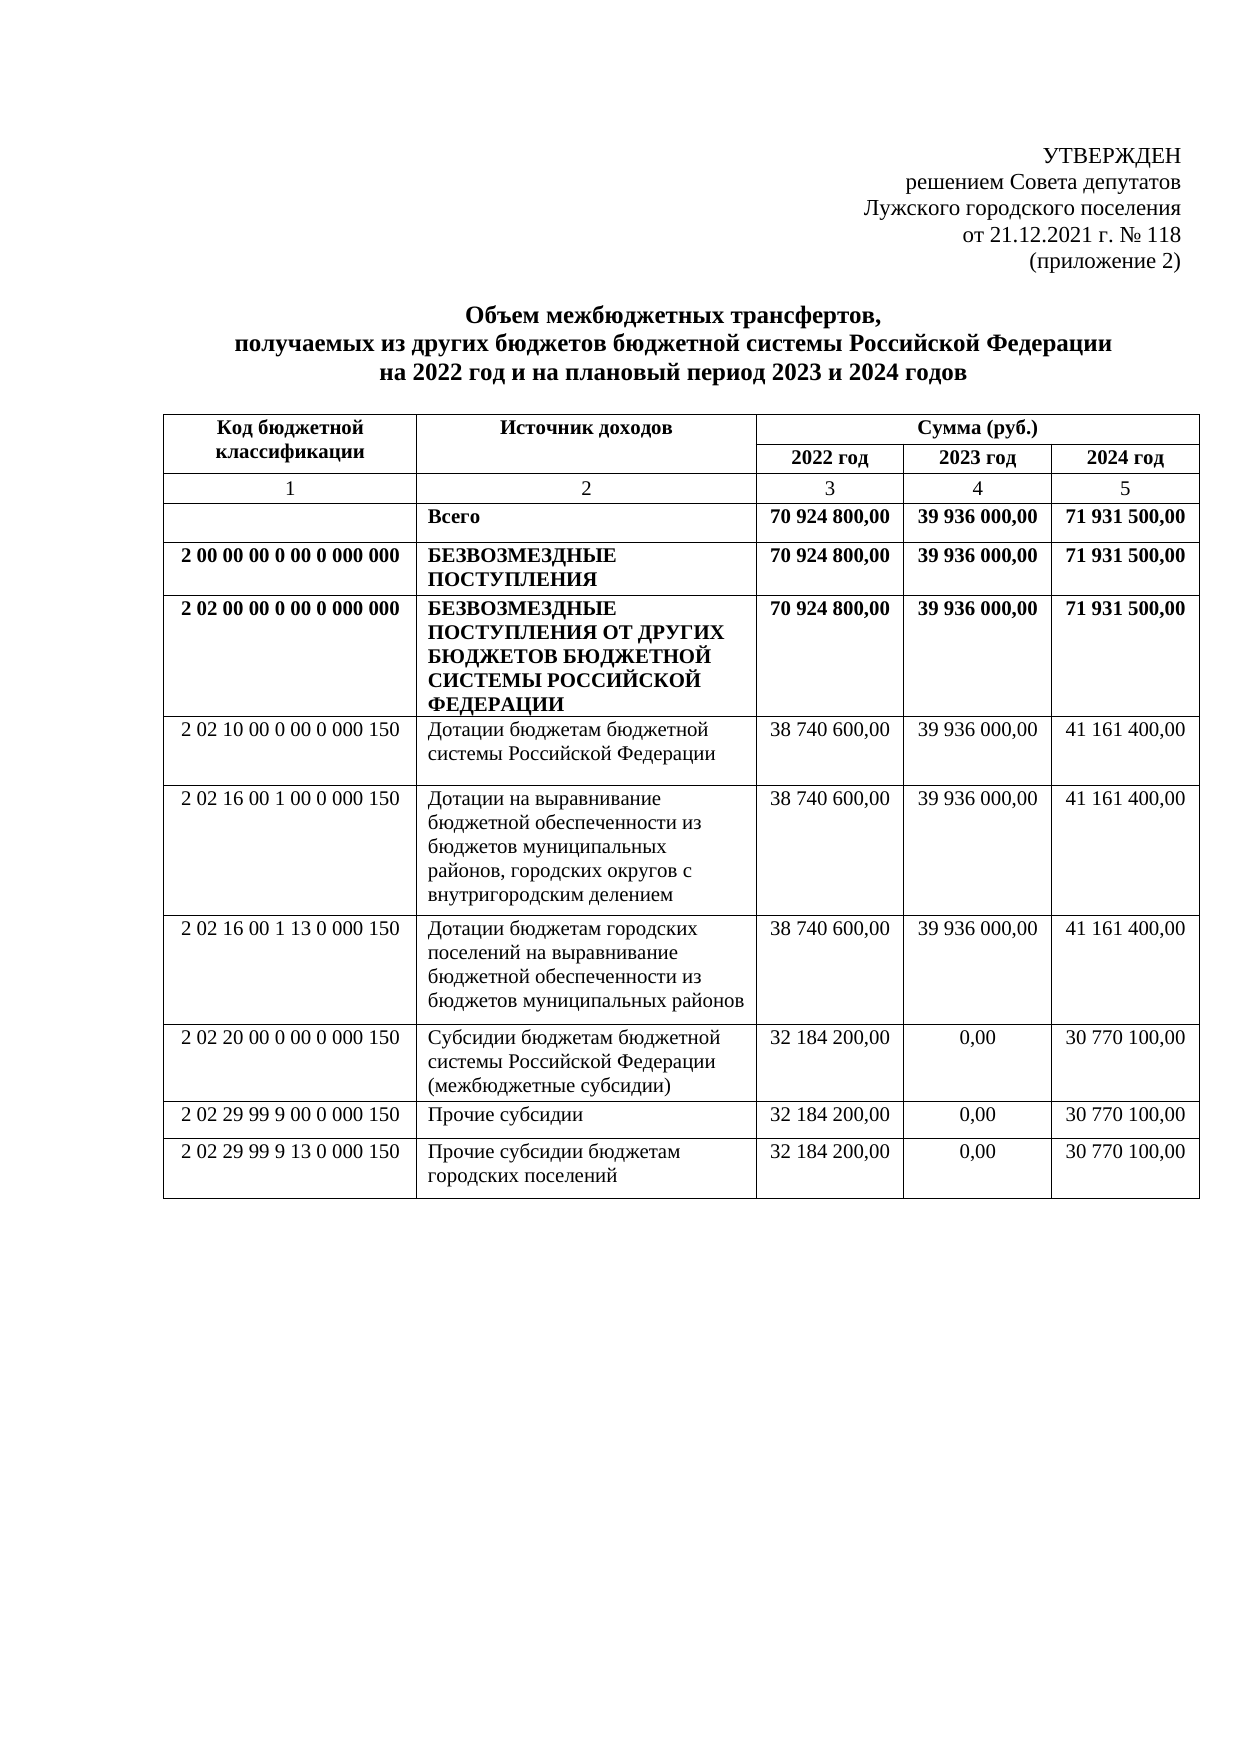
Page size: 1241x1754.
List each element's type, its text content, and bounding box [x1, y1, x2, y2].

table_cell 41 161 400,00 [1052, 916, 1199, 1024]
table_cell 0,00 [904, 1025, 1051, 1101]
table_cell Дотации бюджетам бюджетной системы Российской Федерации [417, 717, 756, 785]
table_cell 39 936 000,00 [904, 543, 1051, 595]
table_cell 30 770 100,00 [1052, 1139, 1199, 1197]
table_cell 71 931 500,00 [1052, 504, 1199, 542]
text (приложение 2) [165, 247, 1181, 273]
table_cell 2 02 10 00 0 00 0 000 150 [164, 717, 416, 785]
table_cell 2024 год [1052, 445, 1199, 473]
table_cell 0,00 [904, 1102, 1051, 1138]
table_cell 0,00 [904, 1139, 1051, 1197]
text Объем межбюджетных трансфертов, [165, 300, 1181, 328]
table_cell 2023 год [904, 445, 1051, 473]
table_cell Дотации на выравнивание бюджетной обеспеченности из бюджетов муниципальных районов, городских округов с внутригородским делением [417, 786, 756, 915]
text получаемых из других бюджетов бюджетной системы Российской Федерации [165, 328, 1181, 357]
table_cell 2 02 29 99 9 00 0 000 150 [164, 1102, 416, 1138]
table_cell 39 936 000,00 [904, 717, 1051, 785]
table_cell 32 184 200,00 [757, 1025, 903, 1101]
table_cell 38 740 600,00 [757, 786, 903, 915]
table_cell [164, 504, 416, 542]
table_cell 4 [904, 474, 1051, 502]
table_cell БЕЗВОЗМЕЗДНЫЕ ПОСТУПЛЕНИЯ ОТ ДРУГИХ БЮДЖЕТОВ БЮДЖЕТНОЙ СИСТЕМЫ РОССИЙСКОЙ ФЕДЕРАЦИИ [417, 596, 756, 716]
table_cell Всего [417, 504, 756, 542]
table_cell Прочие субсидии бюджетам городских поселений [417, 1139, 756, 1197]
table_cell 1 [164, 474, 416, 502]
text решением Совета депутатов [165, 168, 1181, 194]
table_cell 32 184 200,00 [757, 1139, 903, 1197]
text Лужского городского поселения [165, 194, 1181, 221]
table_cell Дотации бюджетам городских поселений на выравнивание бюджетной обеспеченности из бюджетов муниципальных районов [417, 916, 756, 1024]
table_cell 41 161 400,00 [1052, 717, 1199, 785]
table_cell 2 00 00 00 0 00 0 000 000 [164, 543, 416, 595]
table_cell 2 [417, 474, 756, 502]
table_cell 70 924 800,00 [757, 504, 903, 542]
table_cell 71 931 500,00 [1052, 596, 1199, 716]
table_cell 39 936 000,00 [904, 786, 1051, 915]
table_cell БЕЗВОЗМЕЗДНЫЕ ПОСТУПЛЕНИЯ [417, 543, 756, 595]
table_cell Субсидии бюджетам бюджетной системы Российской Федерации (межбюджетные субсидии) [417, 1025, 756, 1101]
table_cell 38 740 600,00 [757, 717, 903, 785]
table_cell 71 931 500,00 [1052, 543, 1199, 595]
table_cell 39 936 000,00 [904, 504, 1051, 542]
table_cell Прочие субсидии [417, 1102, 756, 1138]
table_cell 3 [757, 474, 903, 502]
table_cell 2 02 29 99 9 13 0 000 150 [164, 1139, 416, 1197]
text УТВЕРЖДЕН [165, 142, 1181, 168]
table_header Сумма (руб.) [757, 415, 1199, 443]
table_cell 41 161 400,00 [1052, 786, 1199, 915]
table_cell 70 924 800,00 [757, 596, 903, 716]
table_cell 30 770 100,00 [1052, 1025, 1199, 1101]
text от 21.12.2021 г. № 118 [165, 221, 1181, 247]
table_cell 39 936 000,00 [904, 596, 1051, 716]
table_cell 30 770 100,00 [1052, 1102, 1199, 1138]
text на 2022 год и на плановый период 2023 и 2024 годов [165, 357, 1181, 386]
table_cell 2 02 00 00 0 00 0 000 000 [164, 596, 416, 716]
table_cell 38 740 600,00 [757, 916, 903, 1024]
table_cell 39 936 000,00 [904, 916, 1051, 1024]
table_cell 2 02 16 00 1 00 0 000 150 [164, 786, 416, 915]
table_header Код бюджетной классификации [164, 415, 416, 473]
table_cell 2 02 16 00 1 13 0 000 150 [164, 916, 416, 1024]
table_cell 5 [1052, 474, 1199, 502]
table_cell 32 184 200,00 [757, 1102, 903, 1138]
table_header Источник доходов [417, 415, 756, 473]
table_cell 2022 год [757, 445, 903, 473]
table_cell 70 924 800,00 [757, 543, 903, 595]
table_cell 2 02 20 00 0 00 0 000 150 [164, 1025, 416, 1101]
